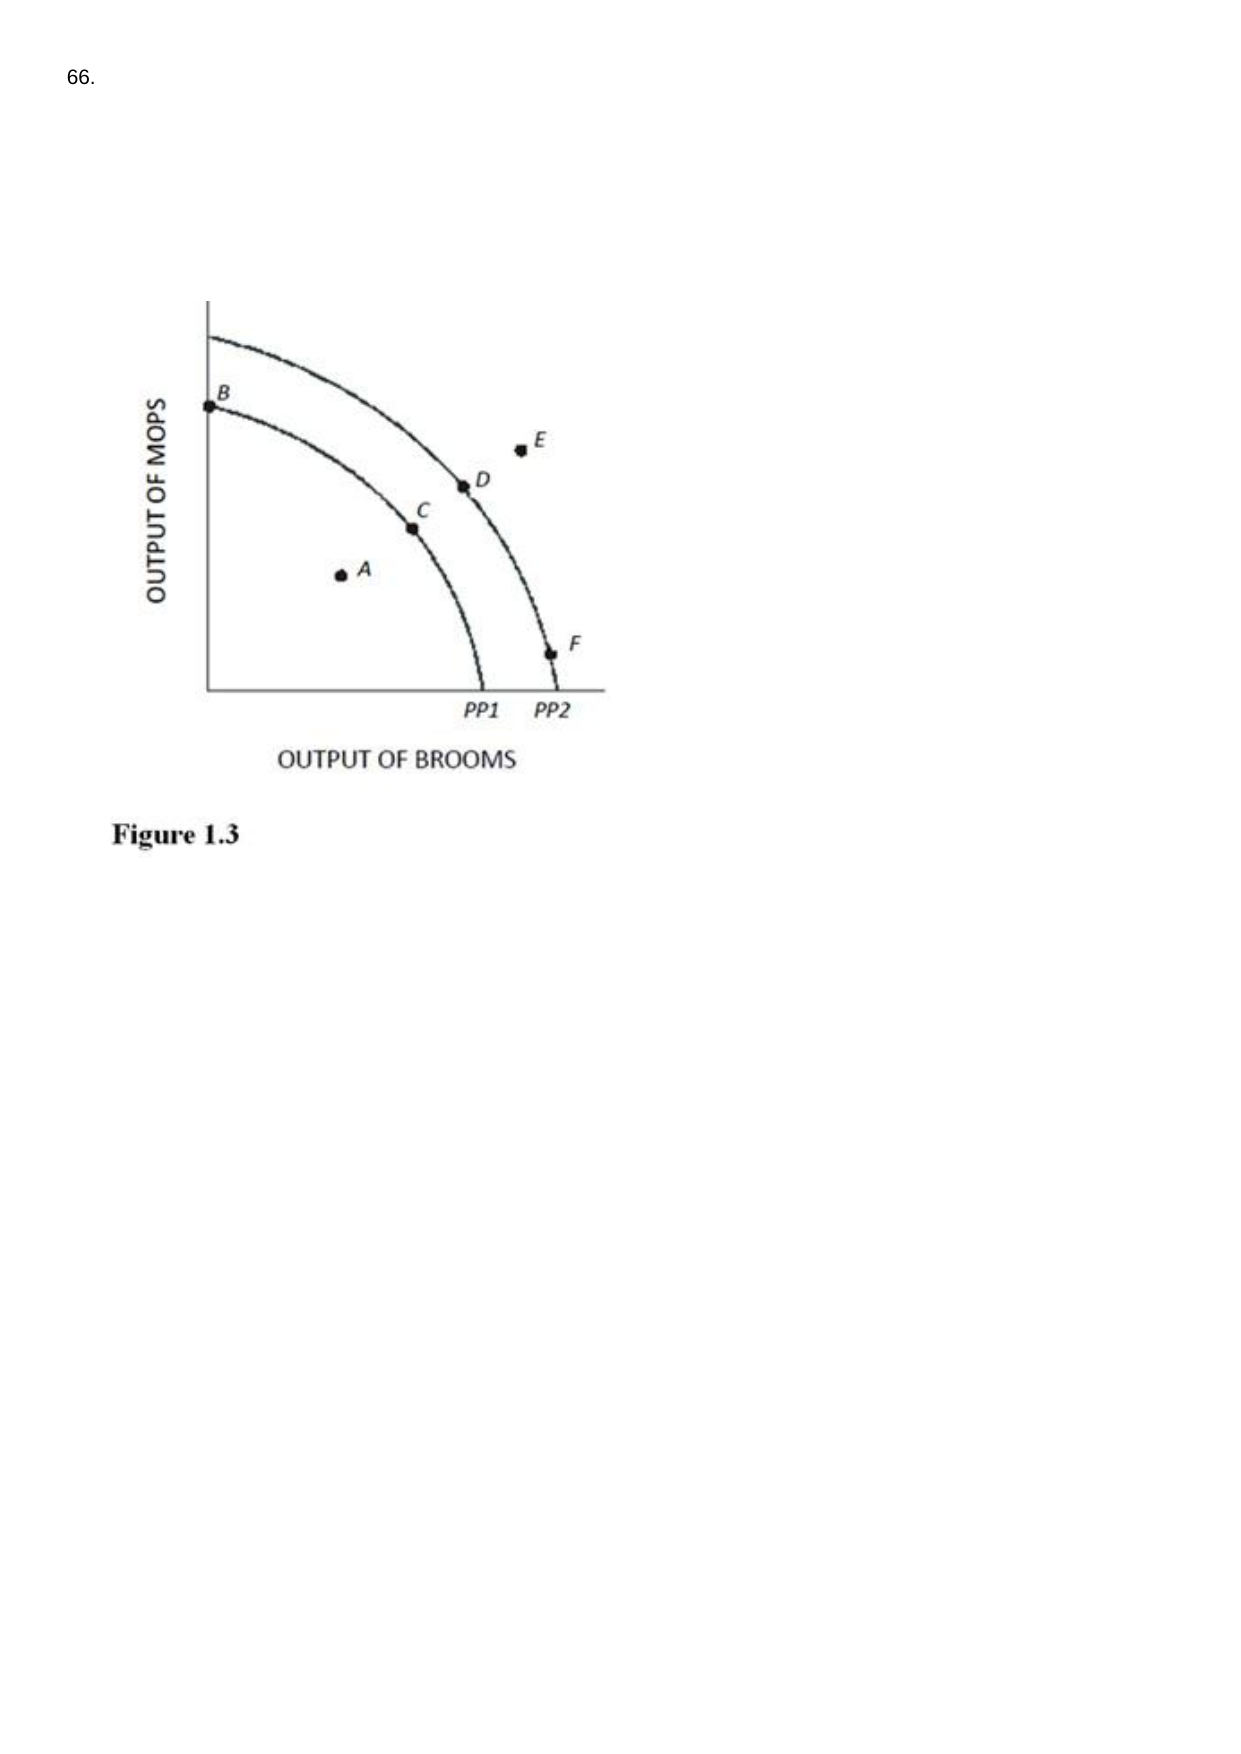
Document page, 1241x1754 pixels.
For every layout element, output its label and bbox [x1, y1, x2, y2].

picture [110, 301, 610, 858]
